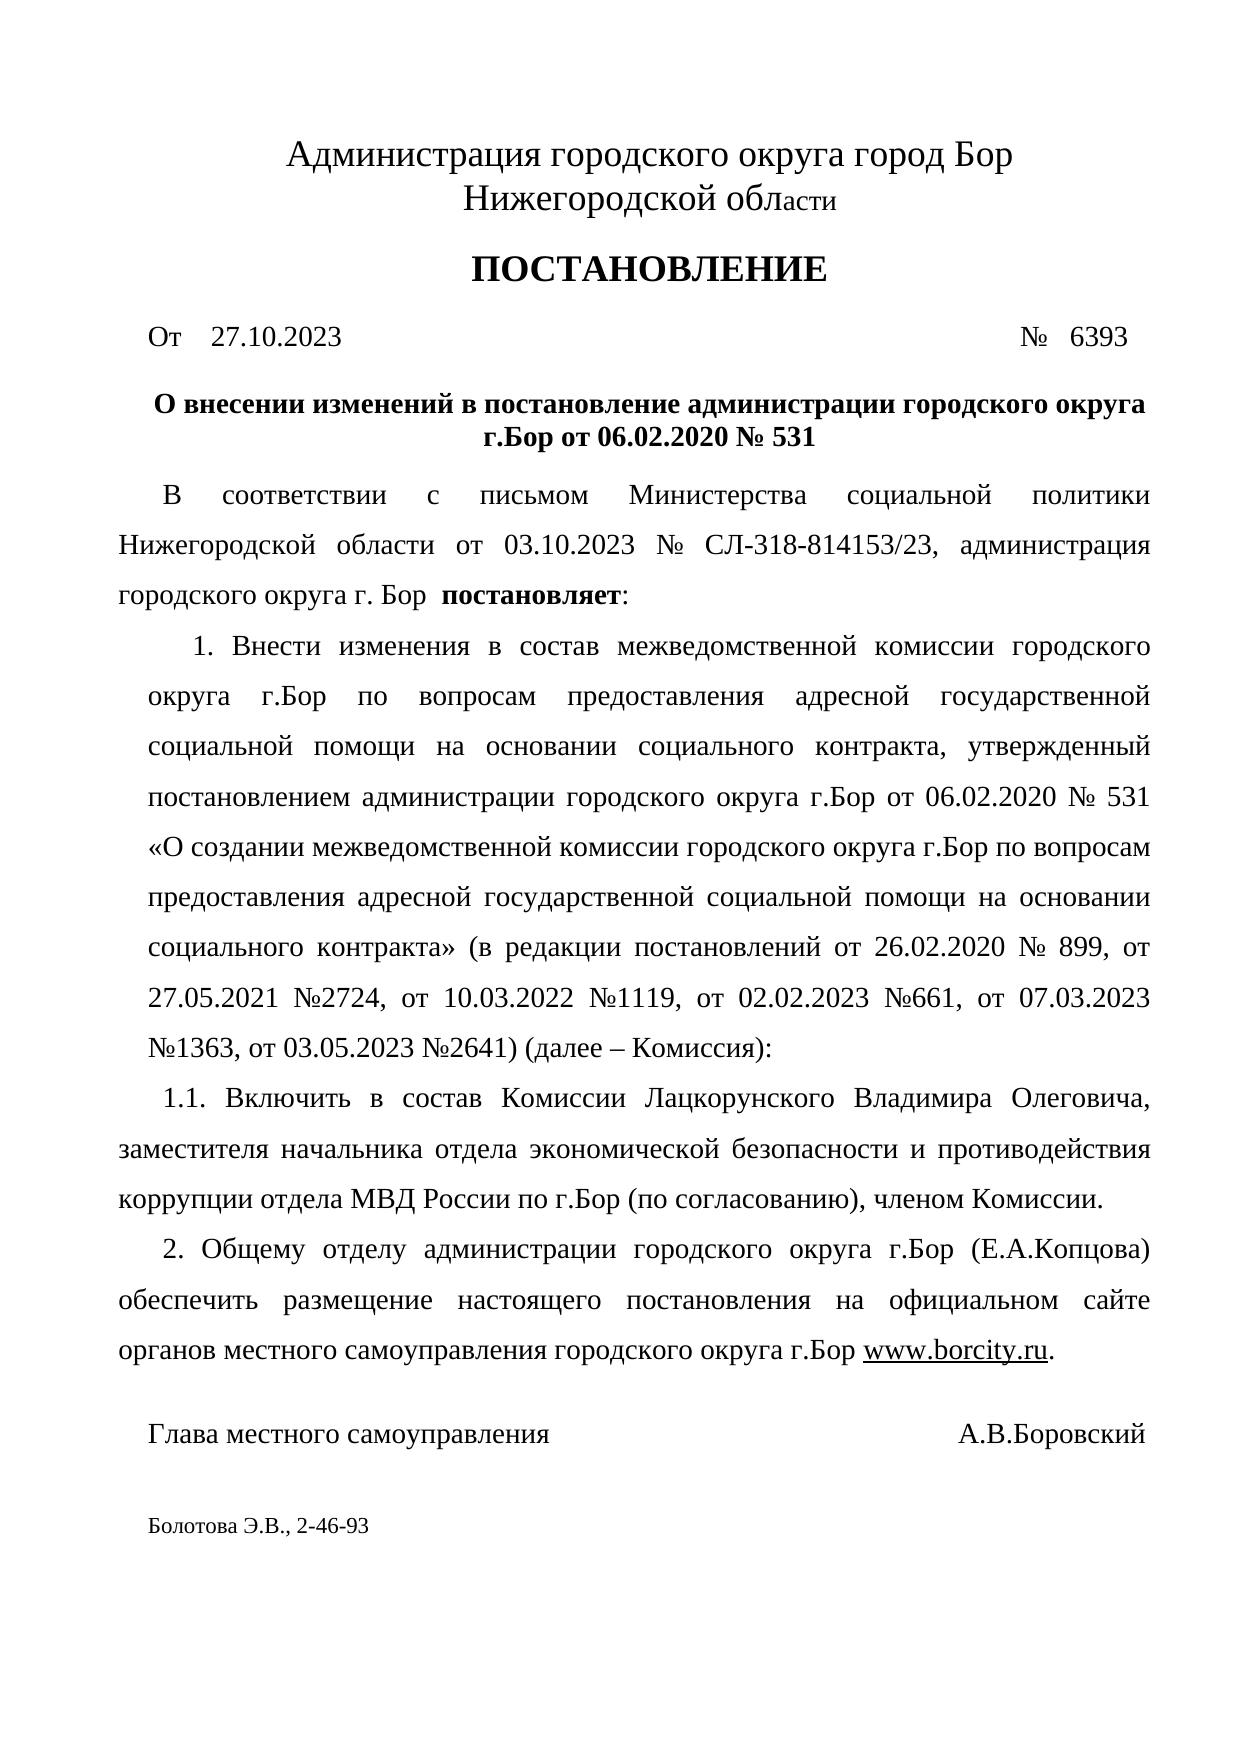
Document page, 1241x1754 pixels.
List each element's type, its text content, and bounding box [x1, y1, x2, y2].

text Болотова Э.В., 2-46-93 [148, 1512, 1152, 1538]
subtitle ПОСТАНОВЛЕНИЕ [148, 247, 1152, 290]
text Нижегородской области [148, 175, 1152, 218]
text Глава местного самоуправления А.В.Боровский [148, 1416, 1152, 1449]
subtitle От 27.10.2023 № 6393 [148, 319, 1152, 352]
text Администрация городского округа город Бор [148, 132, 1152, 175]
text 1.1. Включить в состав Комиссии Лацкорунского Владимира Олеговича, заместителя начальника отдела экономической безопасности и противодействия коррупции отдела МВД России по г.Бор (по согласованию), членом Комиссии. [118, 1081, 1152, 1215]
text 1. Внести изменения в состав межведомственной комиссии городского округа г.Бор по вопросам предоставления адресной государственной социальной помощи на основании социального контракта, утвержденный постановлением администрации городского округа г.Бор от 06.02.2020 № 531 «О создании межведомственной комиссии городского округа г.Бор по вопросам предоставления адресной государственной социальной помощи на основании социального контракта» (в редакции постановлений от 26.02.2020 № 899, от 27.05.2021 №2724, от 10.03.2022 №1119, от 02.02.2023 №661, от 07.03.2023 №1363, от 03.05.2023 №2641) (далее – Комиссия): [148, 628, 1152, 1064]
text В соответствии с письмом Министерства социальной политики Нижегородской области от 03.10.2023 № СЛ-318-814153/23, администрация городского округа г. Бор постановляет: [118, 477, 1152, 611]
text 2. Общему отделу администрации городского округа г.Бор (Е.А.Копцова) обеспечить размещение настоящего постановления на официальном сайте органов местного самоуправления городского округа г.Бор www.borcity.ru. [118, 1231, 1152, 1366]
text О внесении изменений в постановление администрации городского округа г.Бор от 06.02.2020 № 531 [148, 386, 1152, 453]
